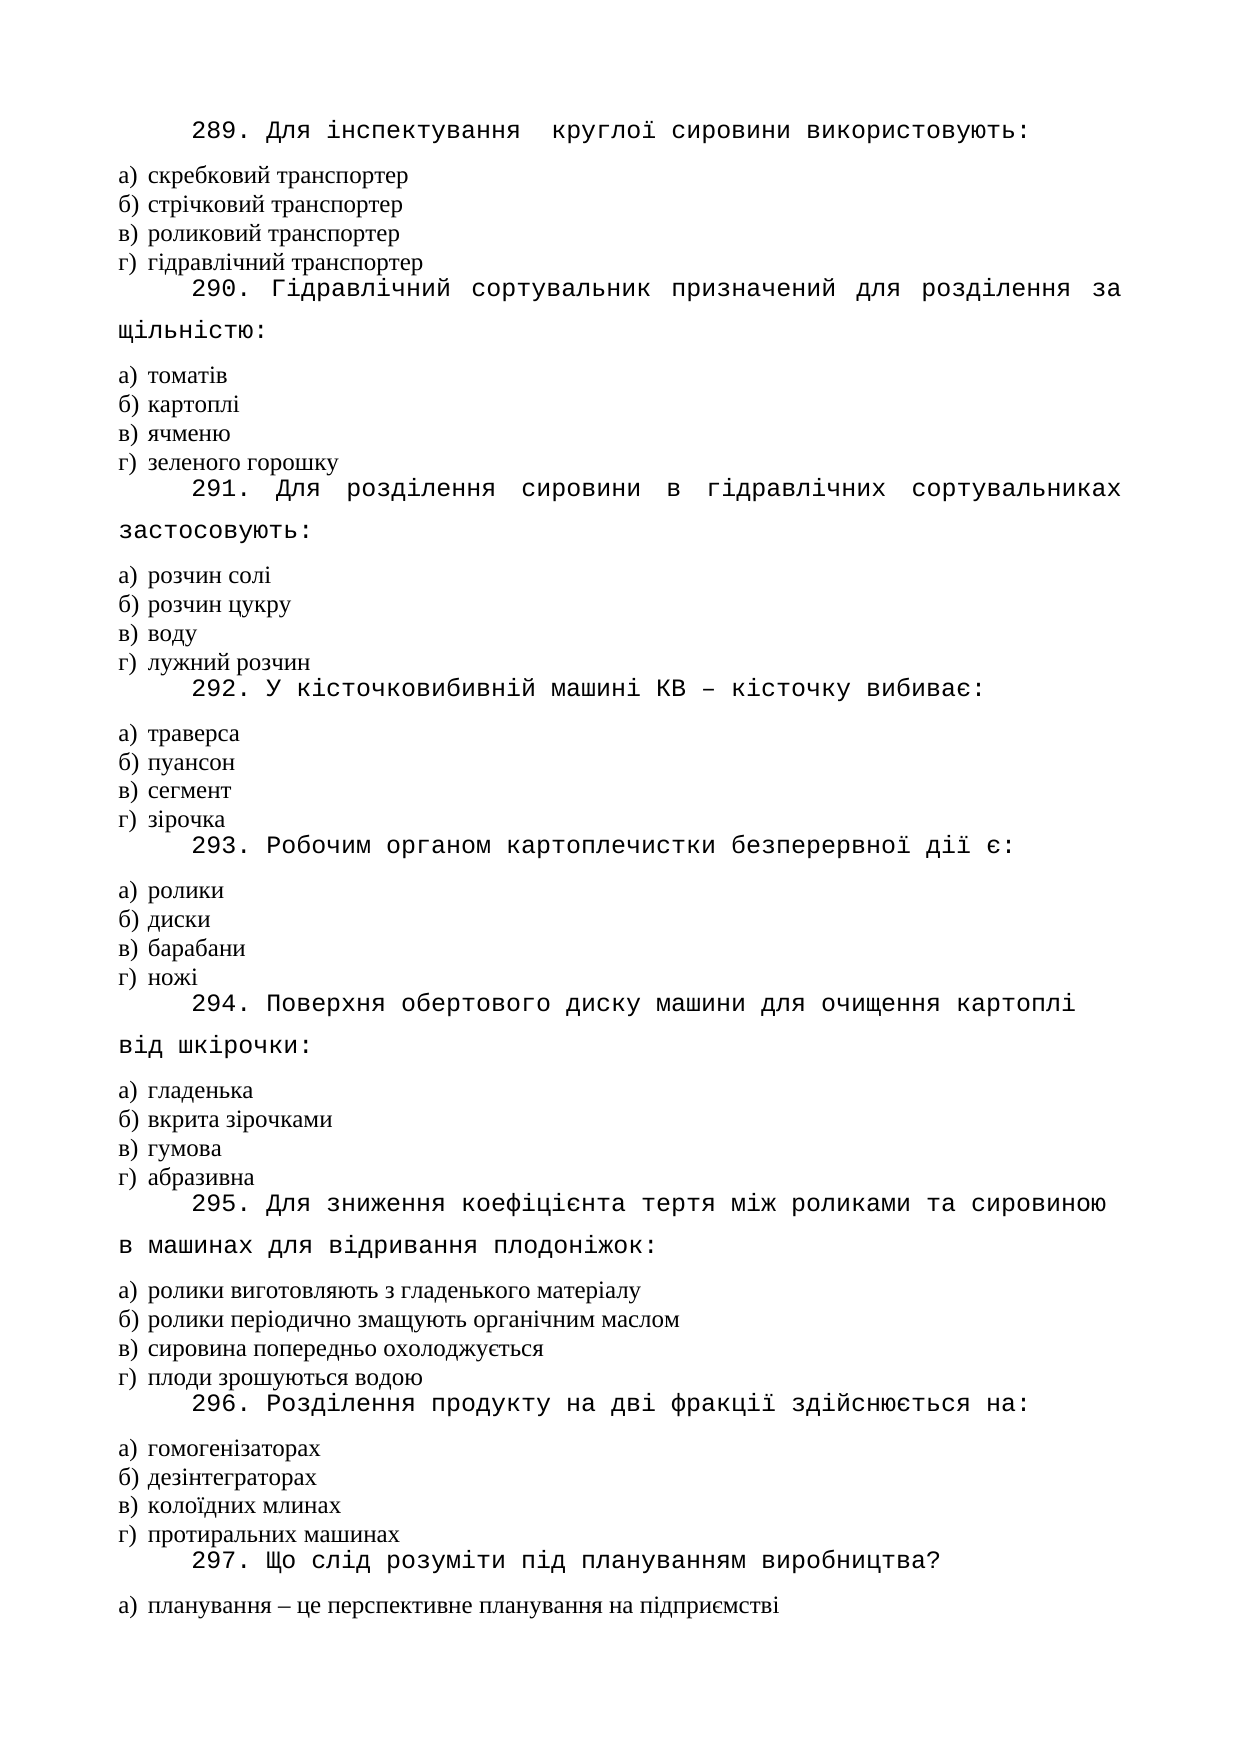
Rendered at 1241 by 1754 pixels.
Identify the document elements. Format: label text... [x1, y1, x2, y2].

text 297. Що слід розуміти під плануванням виробництва? [118, 1548, 1122, 1576]
list зеленого горошку [118, 447, 1122, 476]
list розчин солі [118, 561, 1122, 589]
list дезінтеграторах [118, 1462, 1122, 1491]
list диски [118, 904, 1122, 933]
text 292. У кісточковибивній машині КВ – кісточку вибиває: [118, 676, 1122, 704]
text 291. Для розділення сировини в гідравлічних сортувальниках застосовують: [118, 476, 1122, 546]
list сировина попередньо охолоджується [118, 1333, 1122, 1362]
list скребковий транспортер [118, 161, 1122, 189]
list протиральних машинах [118, 1519, 1122, 1548]
list планування – це перспективне планування на підприємстві [118, 1591, 1122, 1619]
text 295. Для зниження коефіцієнта тертя між роликами та сировиною в машинах для відривання плодоніжок: [118, 1191, 1122, 1261]
list розчин цукру [118, 589, 1122, 618]
list ролики [118, 876, 1122, 904]
list зірочка [118, 804, 1122, 833]
list ячменю [118, 418, 1122, 447]
list пуансон [118, 747, 1122, 776]
text 293. Робочим органом картоплечистки безперервної дії є: [118, 833, 1122, 861]
list колоїдних млинах [118, 1491, 1122, 1519]
list томатів [118, 361, 1122, 389]
list лужний розчин [118, 647, 1122, 676]
list ролики періодично змащують органічним маслом [118, 1304, 1122, 1333]
list гладенька [118, 1076, 1122, 1104]
list роликовий транспортер [118, 218, 1122, 247]
list вкрита зірочками [118, 1104, 1122, 1133]
text 296. Розділення продукту на дві фракції здійснюється на: [118, 1391, 1122, 1419]
list сегмент [118, 776, 1122, 804]
list гумова [118, 1133, 1122, 1162]
list гідравлічний транспортер [118, 247, 1122, 276]
list барабани [118, 933, 1122, 962]
text 290. Гідравлічний сортувальник призначений для розділення за щільністю: [118, 276, 1122, 346]
list плоди зрошуються водою [118, 1362, 1122, 1391]
list воду [118, 618, 1122, 647]
list абразивна [118, 1162, 1122, 1191]
list ролики виготовляють з гладенького матеріалу [118, 1276, 1122, 1304]
list картоплі [118, 389, 1122, 418]
list траверса [118, 718, 1122, 747]
list ножі [118, 962, 1122, 991]
text 294. Поверхня обертового диску машини для очищення картоплі від шкірочки: [118, 991, 1122, 1061]
text 289. Для інспектування круглої сировини використовують: [118, 118, 1122, 146]
list гомогенізаторах [118, 1433, 1122, 1462]
list стрічковий транспортер [118, 189, 1122, 218]
